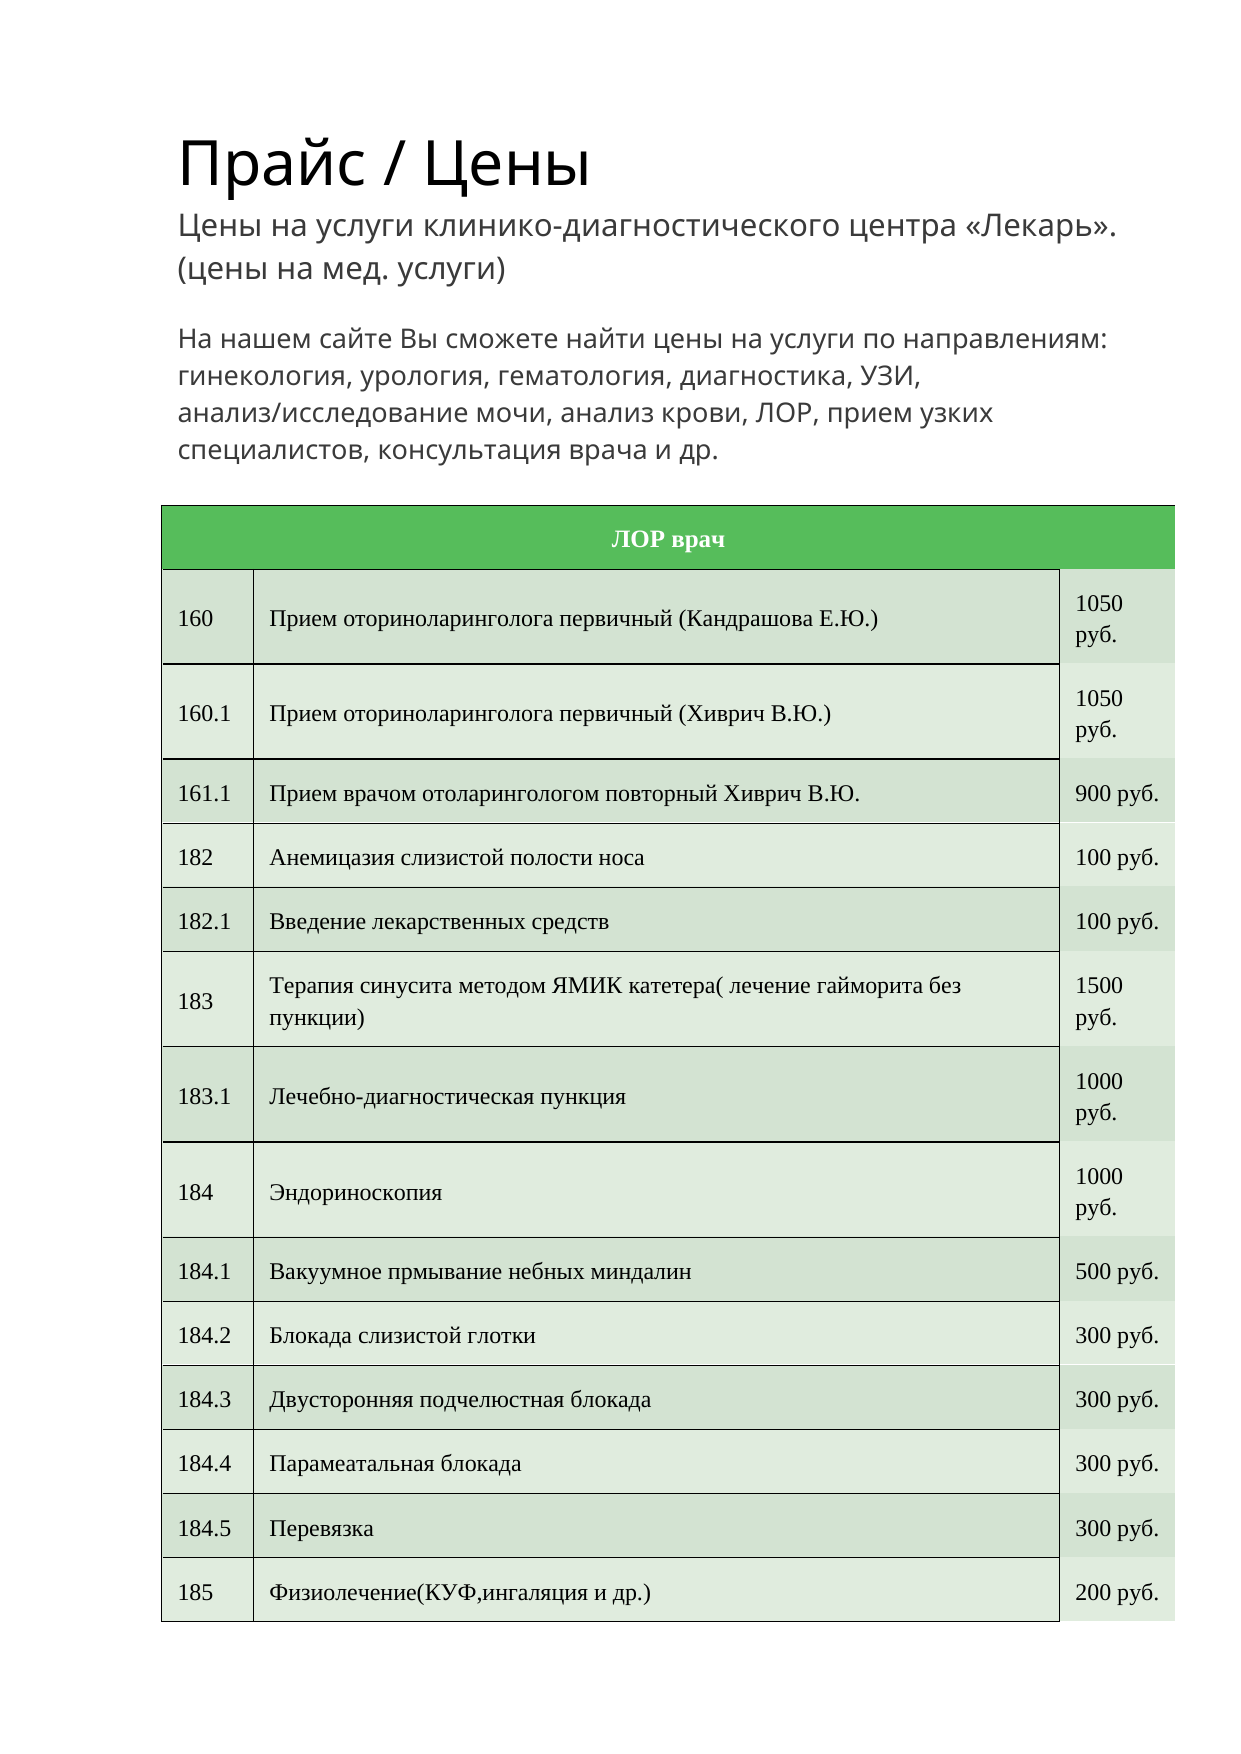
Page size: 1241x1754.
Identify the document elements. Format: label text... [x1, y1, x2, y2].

table_cell 200 руб. [1060, 1557, 1175, 1621]
table_cell 184.3 [162, 1366, 253, 1429]
table_cell 184.1 [162, 1238, 253, 1301]
table_cell Парамеатальная блокада [254, 1430, 1059, 1493]
table_cell Вакуумное прмывание небных миндалин [254, 1238, 1059, 1301]
table_cell 160 [162, 570, 253, 663]
table_cell 182.1 [162, 888, 253, 951]
table_cell 184 [162, 1142, 253, 1236]
table_cell 184.4 [162, 1430, 253, 1493]
table_cell 300 руб. [1060, 1493, 1175, 1557]
table_cell Лечебно-диагностическая пункция [254, 1047, 1059, 1141]
table_cell 100 руб. [1060, 886, 1175, 951]
table_cell Прием врачом отоларингологом повторный Хиврич В.Ю. [254, 760, 1059, 822]
table_cell Двусторонняя подчелюстная блокада [254, 1366, 1059, 1429]
table_cell Введение лекарственных средств [254, 888, 1059, 951]
table_cell 183.1 [162, 1047, 253, 1141]
table_cell 300 руб. [1060, 1301, 1175, 1364]
table_cell 161.1 [162, 759, 253, 822]
table_cell Эндориноскопия [254, 1143, 1059, 1236]
table_cell Физиолечение(КУФ,ингаляция и др.) [254, 1558, 1059, 1621]
table_cell 300 руб. [1060, 1365, 1175, 1429]
table_cell Перевязка [254, 1494, 1059, 1557]
table_cell 100 руб. [1060, 823, 1175, 886]
table_cell Терапия синусита методом ЯМИК катетера( лечение гайморита без пункции) [254, 952, 1059, 1046]
table_cell 900 руб. [1060, 758, 1175, 822]
table_cell 1000 руб. [1060, 1141, 1175, 1236]
table_cell Блокада слизистой глотки [254, 1302, 1059, 1364]
text Цены на услуги клинико-диагностического центра «Лекарь». (цены на мед. услуги) [177, 203, 1152, 288]
table_cell Прием оториноларинголога первичный (Хиврич В.Ю.) [254, 665, 1059, 758]
table_cell 184.5 [162, 1494, 253, 1557]
table_cell 1500 руб. [1060, 951, 1175, 1046]
table_cell 184.2 [162, 1302, 253, 1364]
table_cell 182 [162, 824, 253, 886]
table_cell 300 руб. [1060, 1429, 1175, 1493]
table_cell 185 [162, 1558, 253, 1621]
table_cell 1050 руб. [1060, 663, 1175, 758]
table_header ЛОР врач [162, 506, 1175, 569]
text Прайс / Цены [177, 118, 1152, 203]
table_cell Прием оториноларинголога первичный (Кандрашова Е.Ю.) [254, 570, 1059, 663]
table_cell 500 руб. [1060, 1236, 1175, 1301]
table_cell 1000 руб. [1060, 1046, 1175, 1141]
table_cell 160.1 [162, 664, 253, 758]
table_cell 183 [162, 952, 253, 1046]
text На нашем сайте Вы сможете найти цены на услуги по направлениям: гинекология, урология, гематология, диагностика, УЗИ, анализ/исследование мочи, анализ крови, ЛОР, прием узких специалистов, консультация врача и др. [177, 320, 1152, 467]
table_cell 1050 руб. [1060, 569, 1175, 663]
table_cell Анемицазия слизистой полости носа [254, 824, 1059, 886]
